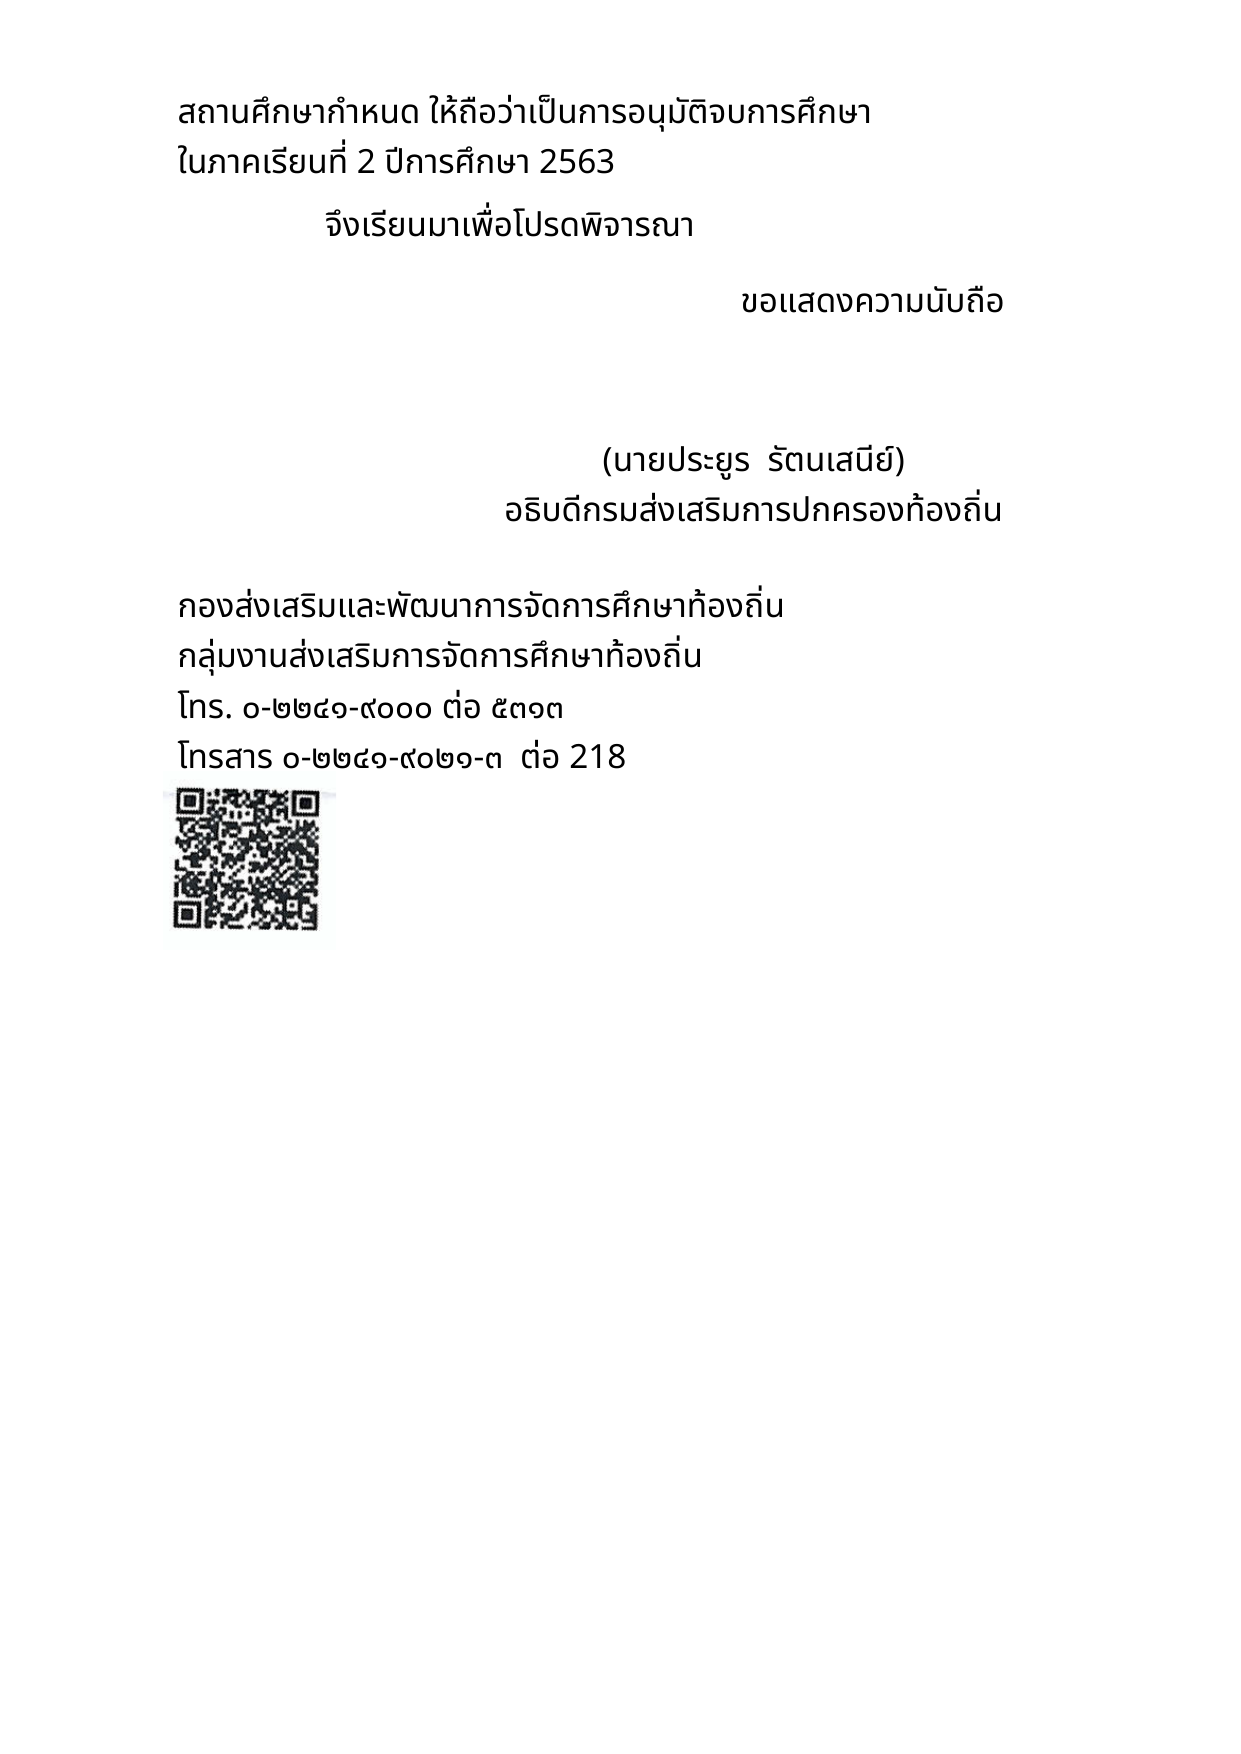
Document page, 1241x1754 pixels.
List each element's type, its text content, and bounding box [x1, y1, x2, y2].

text อธิบดีกรมส่งเสริมการปกครองท้องถิ่น [177, 486, 1122, 536]
text กลุ่มงานส่งเสริมการจัดการศึกษาท้องถิ่น [177, 632, 1122, 683]
text กองส่งเสริมและพัฒนาการจัดการศึกษาท้องถิ่น [177, 582, 1122, 632]
text (นายประยูร รัตนเสนีย์) [177, 435, 1122, 486]
text ขอแสดงความนับถือ [177, 277, 1122, 327]
picture [162, 771, 337, 950]
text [177, 88, 1122, 189]
text จึงเรียนมาเพื่อโปรดพิจารณา [177, 201, 1122, 252]
text โทร. ๐-๒๒๔๑-๙๐๐๐ ต่อ ๕๓๑๓ [177, 683, 1122, 733]
text โทรสาร ๐-๒๒๔๑-๙๐๒๑-๓ ต่อ 218 [177, 733, 1122, 784]
